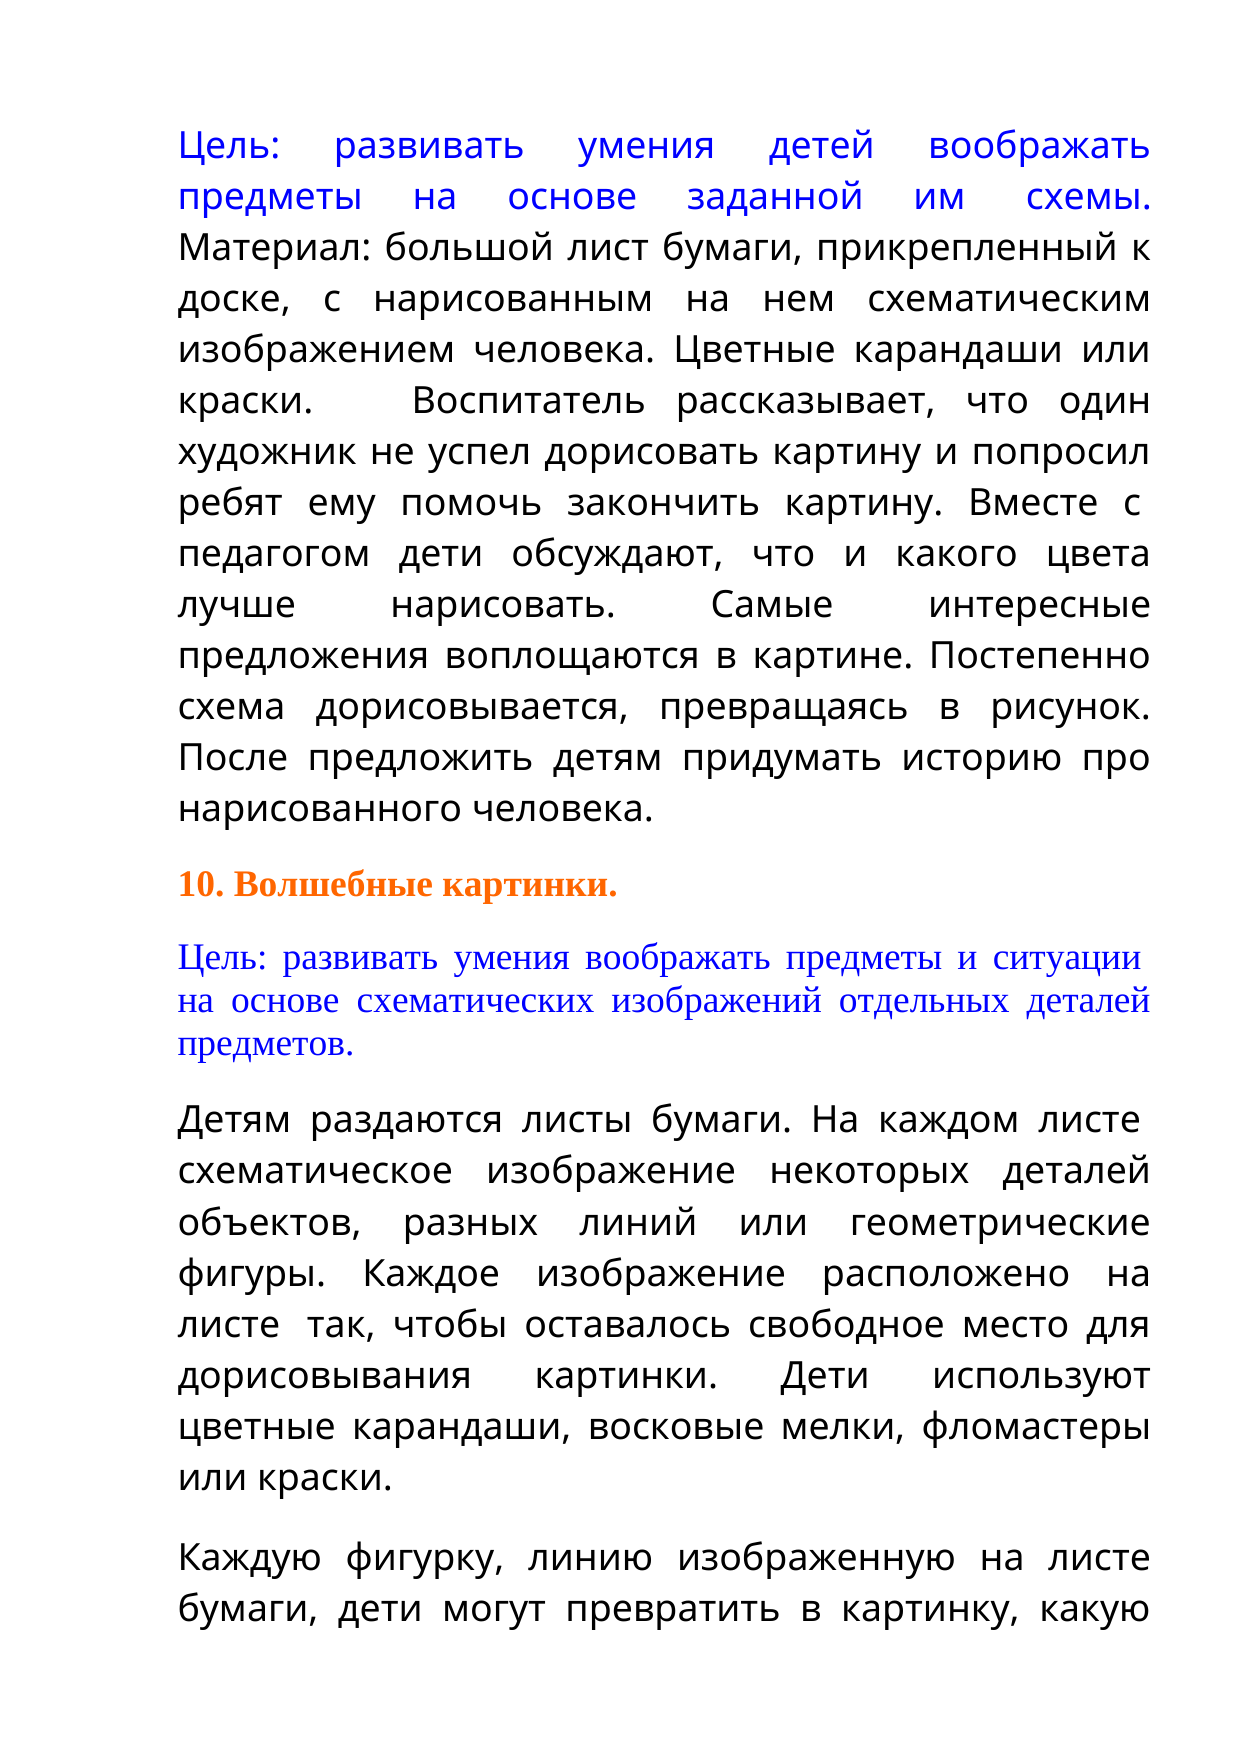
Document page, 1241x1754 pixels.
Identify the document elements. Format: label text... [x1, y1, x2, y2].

text Цель: развивать умения детей воображать предметы на основе заданной им схемы. Материал: большой лист бумаги, прикрепленный к доске, с нарисованным на нем схематическим изображением человека. Цветные карандаши или краски. Воспитатель рассказывает, что один художник не успел дорисовать картину и попросил ребят ему помочь закончить картину. Вместе с педагогом дети обсуждают, что и какого цвета лучше нарисовать. Самые интересные предложения воплощаются в картине. Постепенно схема дорисовывается, превращаясь в рисунок. После предложить детям придумать историю про нарисованного человека. [177, 118, 1152, 833]
text Цель: развивать умения воображать предметы и ситуации на основе схематических изображений отдельных деталей предметов. [177, 934, 1152, 1063]
text 10. Волшебные картинки. [177, 862, 1152, 905]
text Детям раздаются листы бумаги. На каждом листе схематическое изображение некоторых деталей объектов, разных линий или геометрические фигуры. Каждое изображение расположено на листе так, чтобы оставалось свободное место для дорисовывания картинки. Дети используют цветные карандаши, восковые мелки, фломастеры или краски. [177, 1093, 1152, 1501]
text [177, 1530, 1152, 1632]
